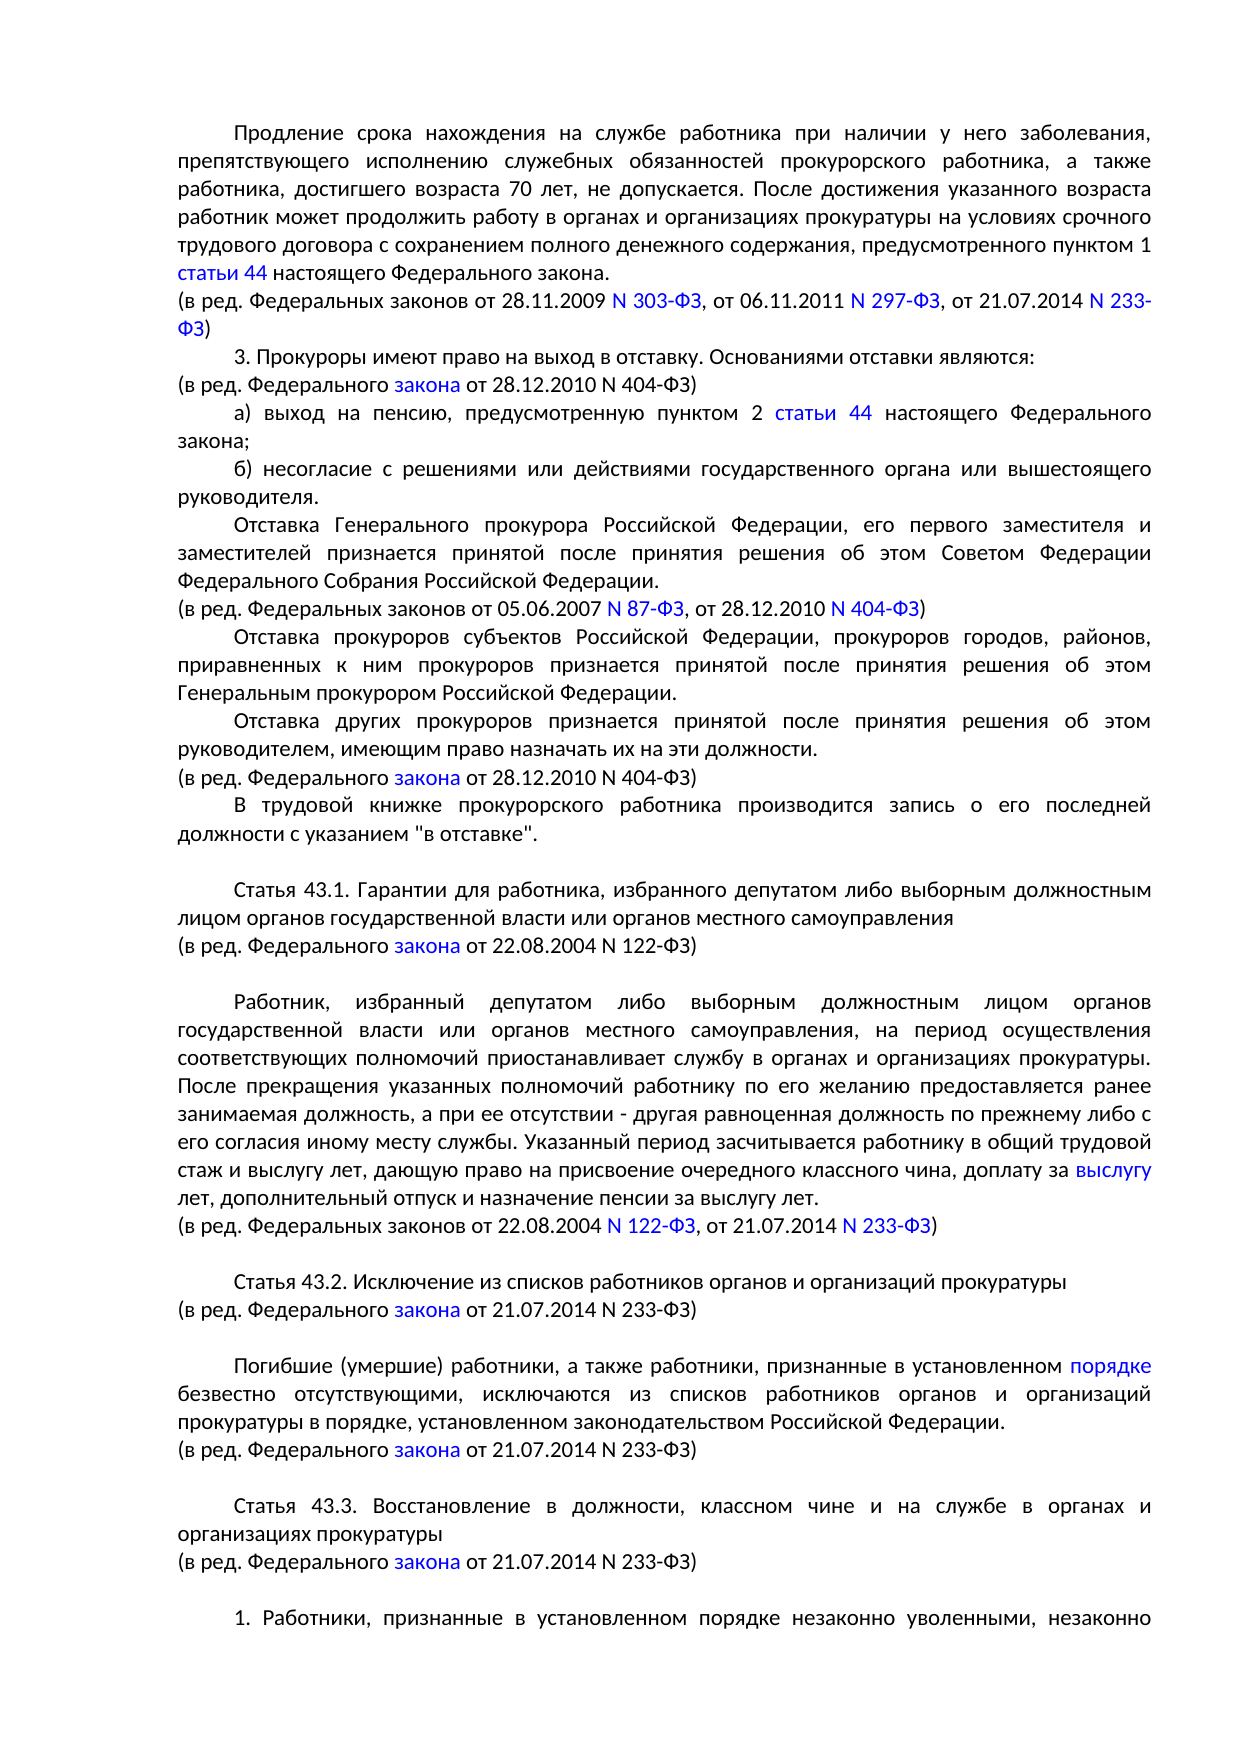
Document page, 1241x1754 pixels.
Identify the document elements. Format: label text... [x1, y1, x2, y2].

text б) несогласие с решениями или действиями государственного органа или вышестоящего руководителя. [177, 454, 1152, 510]
text Статья 43.1. Гарантии для работника, избранного депутатом либо выборным должностным лицом органов государственной власти или органов местного самоуправления [177, 875, 1152, 931]
text (в ред. Федерального закона от 28.12.2010 N 404-ФЗ) [177, 370, 1152, 398]
text 3. Прокуроры имеют право на выход в отставку. Основаниями отставки являются: [177, 342, 1152, 370]
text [177, 1603, 1152, 1631]
text (в ред. Федеральных законов от 05.06.2007 N 87-ФЗ, от 28.12.2010 N 404-ФЗ) [177, 594, 1152, 622]
text а) выход на пенсию, предусмотренную пунктом 2 статьи 44 настоящего Федерального закона; [177, 398, 1152, 454]
text Отставка других прокуроров признается принятой после принятия решения об этом руководителем, имеющим право назначать их на эти должности. [177, 707, 1152, 763]
text (в ред. Федерального закона от 21.07.2014 N 233-ФЗ) [177, 1435, 1152, 1463]
text Отставка Генерального прокурора Российской Федерации, его первого заместителя и заместителей признается принятой после принятия решения об этом Советом Федерации Федерального Собрания Российской Федерации. [177, 510, 1152, 594]
text Статья 43.2. Исключение из списков работников органов и организаций прокуратуры [177, 1267, 1152, 1295]
text В трудовой книжке прокурорского работника производится запись о его последней должности с указанием "в отставке". [177, 791, 1152, 847]
text Отставка прокуроров субъектов Российской Федерации, прокуроров городов, районов, приравненных к ним прокуроров признается принятой после принятия решения об этом Генеральным прокурором Российской Федерации. [177, 622, 1152, 707]
text (в ред. Федерального закона от 21.07.2014 N 233-ФЗ) [177, 1547, 1152, 1575]
text Работник, избранный депутатом либо выборным должностным лицом органов государственной власти или органов местного самоуправления, на период осуществления соответствующих полномочий приостанавливает службу в органах и организациях прокуратуры. После прекращения указанных полномочий работнику по его желанию предоставляется ранее занимаемая должность, а при ее отсутствии - другая равноценная должность по прежнему либо с его согласия иному месту службы. Указанный период засчитывается работнику в общий трудовой стаж и выслугу лет, дающую право на присвоение очередного классного чина, доплату за выслугу лет, дополнительный отпуск и назначение пенсии за выслугу лет. [177, 987, 1152, 1211]
text (в ред. Федерального закона от 22.08.2004 N 122-ФЗ) [177, 931, 1152, 959]
text (в ред. Федерального закона от 28.12.2010 N 404-ФЗ) [177, 763, 1152, 791]
text (в ред. Федеральных законов от 22.08.2004 N 122-ФЗ, от 21.07.2014 N 233-ФЗ) [177, 1211, 1152, 1239]
text (в ред. Федерального закона от 21.07.2014 N 233-ФЗ) [177, 1295, 1152, 1323]
text Погибшие (умершие) работники, а также работники, признанные в установленном порядке безвестно отсутствующими, исключаются из списков работников органов и организаций прокуратуры в порядке, установленном законодательством Российской Федерации. [177, 1351, 1152, 1435]
text Продление срока нахождения на службе работника при наличии у него заболевания, препятствующего исполнению служебных обязанностей прокурорского работника, а также работника, достигшего возраста 70 лет, не допускается. После достижения указанного возраста работник может продолжить работу в органах и организациях прокуратуры на условиях срочного трудового договора с сохранением полного денежного содержания, предусмотренного пунктом 1 статьи 44 настоящего Федерального закона. [177, 118, 1152, 286]
text (в ред. Федеральных законов от 28.11.2009 N 303-ФЗ, от 06.11.2011 N 297-ФЗ, от 21.07.2014 N 233-ФЗ) [177, 286, 1152, 342]
text Статья 43.3. Восстановление в должности, классном чине и на службе в органах и организациях прокуратуры [177, 1491, 1152, 1547]
